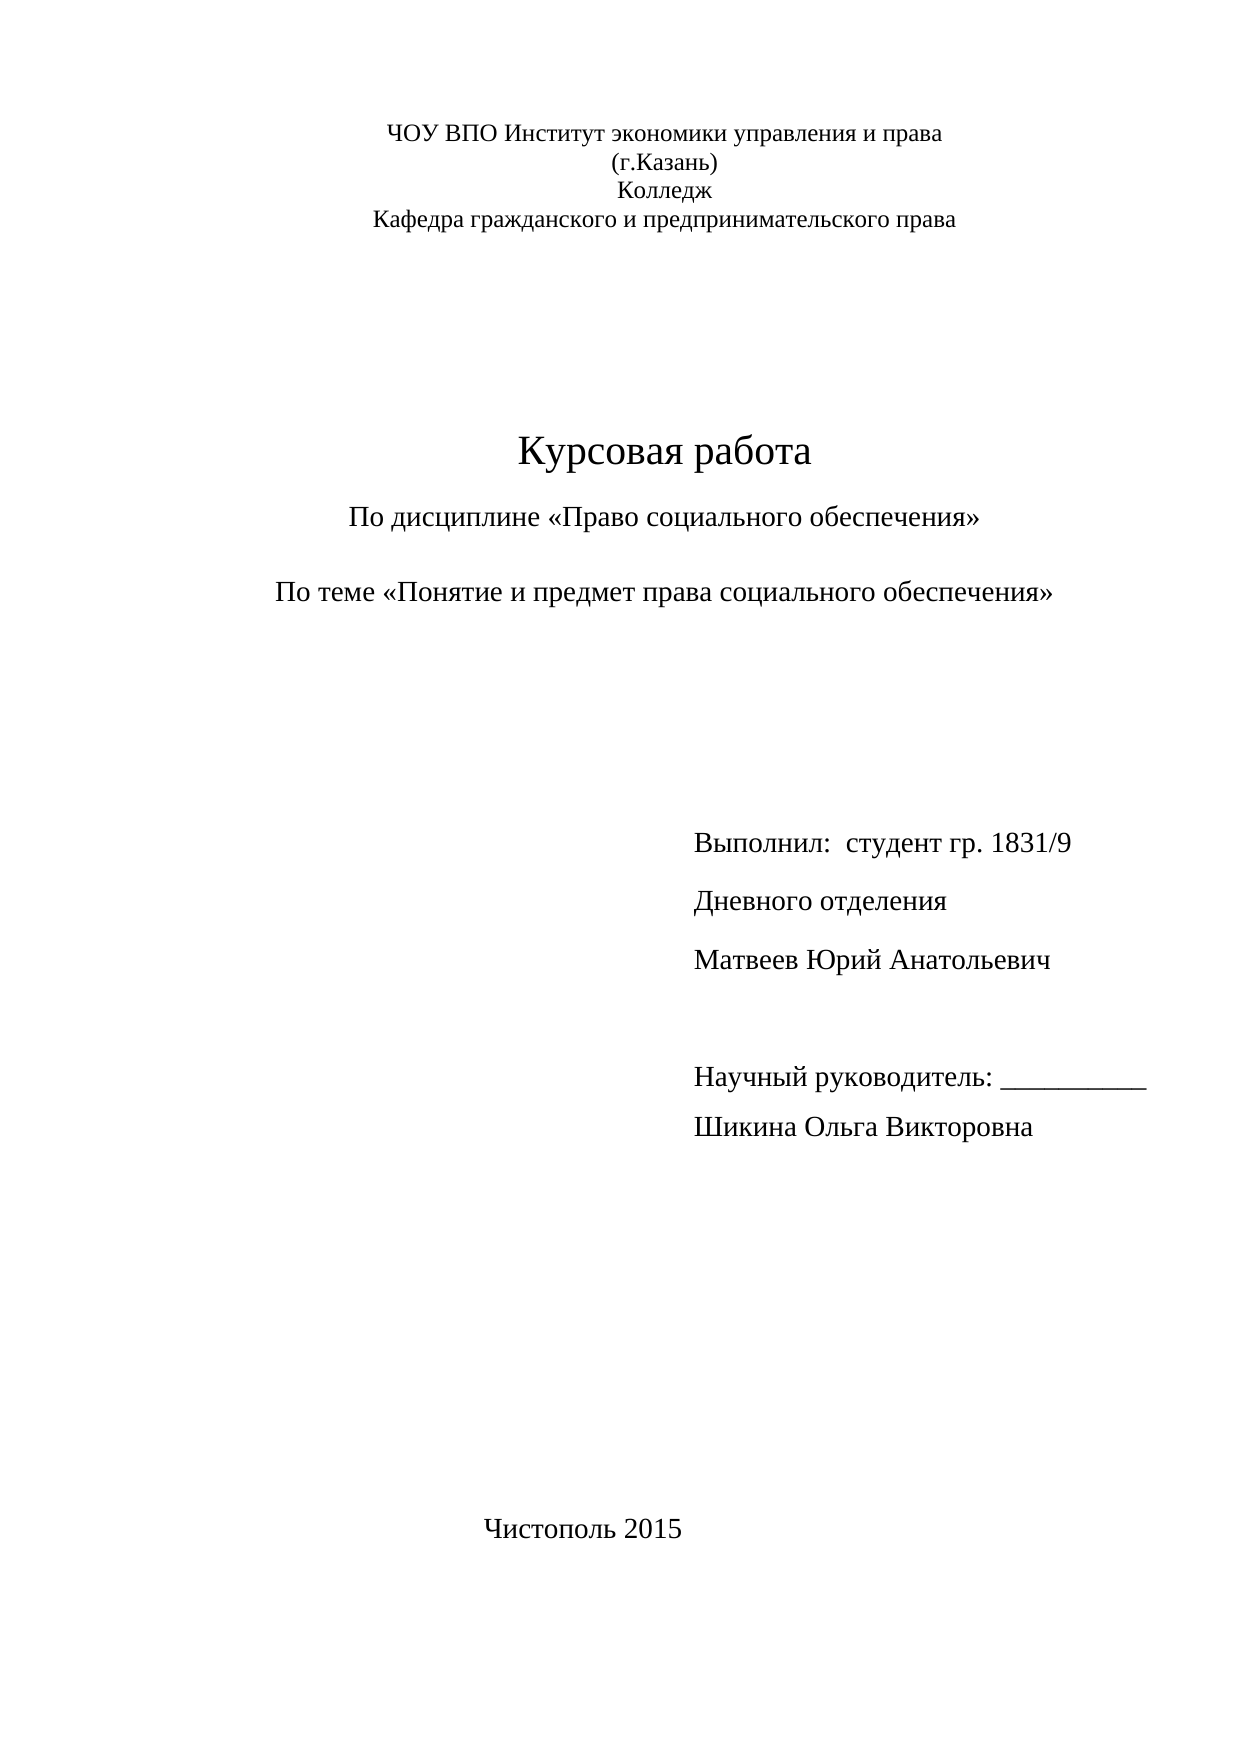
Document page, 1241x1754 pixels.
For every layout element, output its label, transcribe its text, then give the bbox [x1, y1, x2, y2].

text Колледж [177, 176, 1152, 204]
text ЧОУ ВПО Институт экономики управления и права [177, 118, 1152, 147]
text Матвеев Юрий Анатольевич [693, 942, 1152, 976]
text Кафедра гражданского и предпринимательского права [177, 204, 1152, 233]
text Выполнил: студент гр. 1831/9 [620, 825, 1152, 858]
text По дисциплине «Право социального обеспечения» [177, 499, 1152, 532]
text Чистополь 2015 [177, 1511, 1152, 1544]
text Научный руководитель: __________ Шикина Ольга Викторовна [693, 1059, 1152, 1143]
text (г.Казань) [177, 147, 1152, 176]
text Курсовая работа [177, 426, 1152, 474]
text По теме «Понятие и предмет права социального обеспечения» [177, 574, 1152, 608]
text Дневного отделения [620, 883, 1152, 917]
